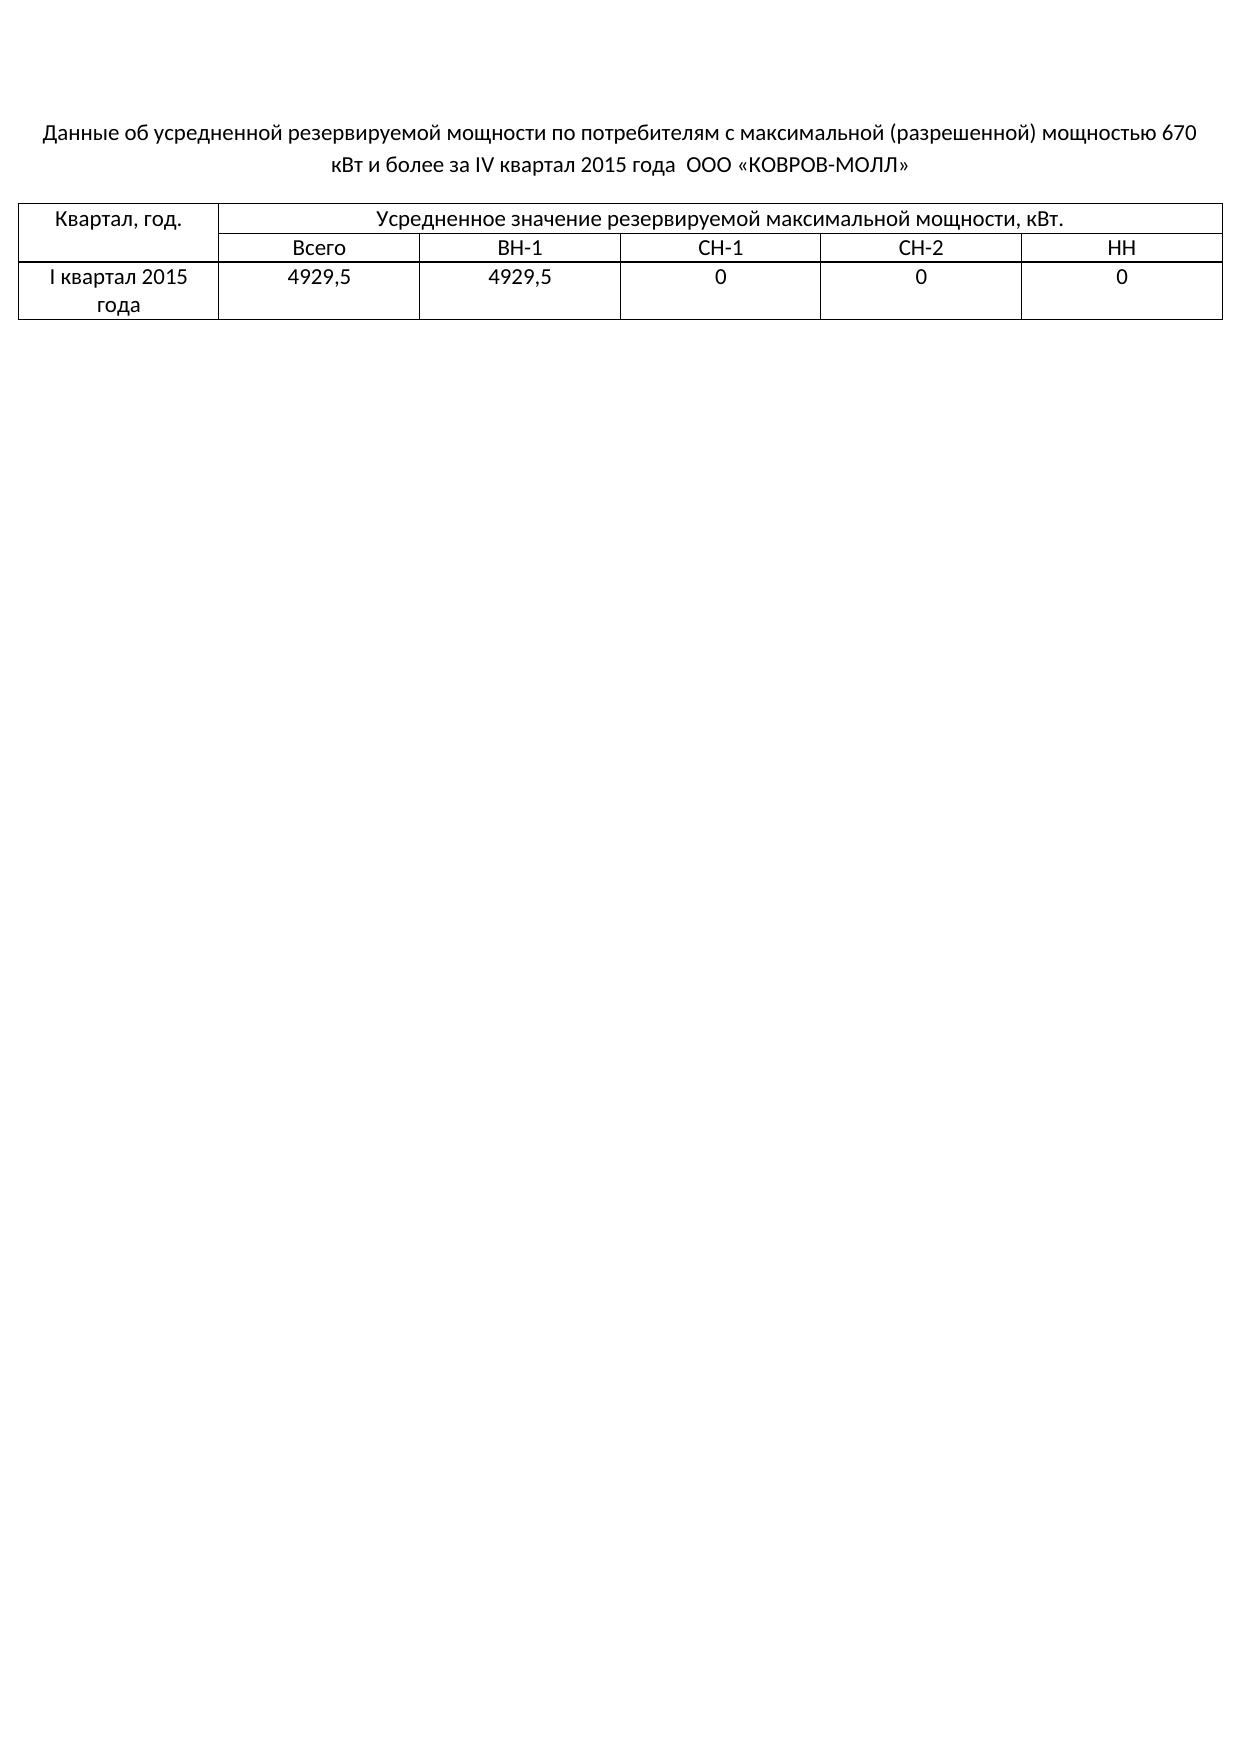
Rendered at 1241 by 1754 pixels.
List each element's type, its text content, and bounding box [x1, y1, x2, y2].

table_cell 0 [621, 263, 820, 318]
text Данные об усредненной резервируемой мощности по потребителям с максимальной (разрешенной) мощностью 670 кВт и более за IV квартал 2015 года ООО «КОВРОВ-МОЛЛ» [29, 118, 1211, 178]
table_cell СН-2 [821, 234, 1021, 261]
table_cell Всего [219, 234, 419, 261]
table_cell СН-1 [621, 234, 820, 261]
table_cell НН [1022, 234, 1222, 261]
table_cell ВН-1 [420, 234, 620, 261]
table_cell 0 [1022, 263, 1222, 318]
table_header Квартал, год. [19, 204, 218, 261]
table_cell 4929,5 [219, 263, 419, 318]
table_header Усредненное значение резервируемой максимальной мощности, кВт. [219, 204, 1222, 232]
table_cell I квартал 2015 года [19, 263, 218, 318]
table_cell 4929,5 [420, 263, 620, 318]
table_cell 0 [821, 263, 1021, 318]
